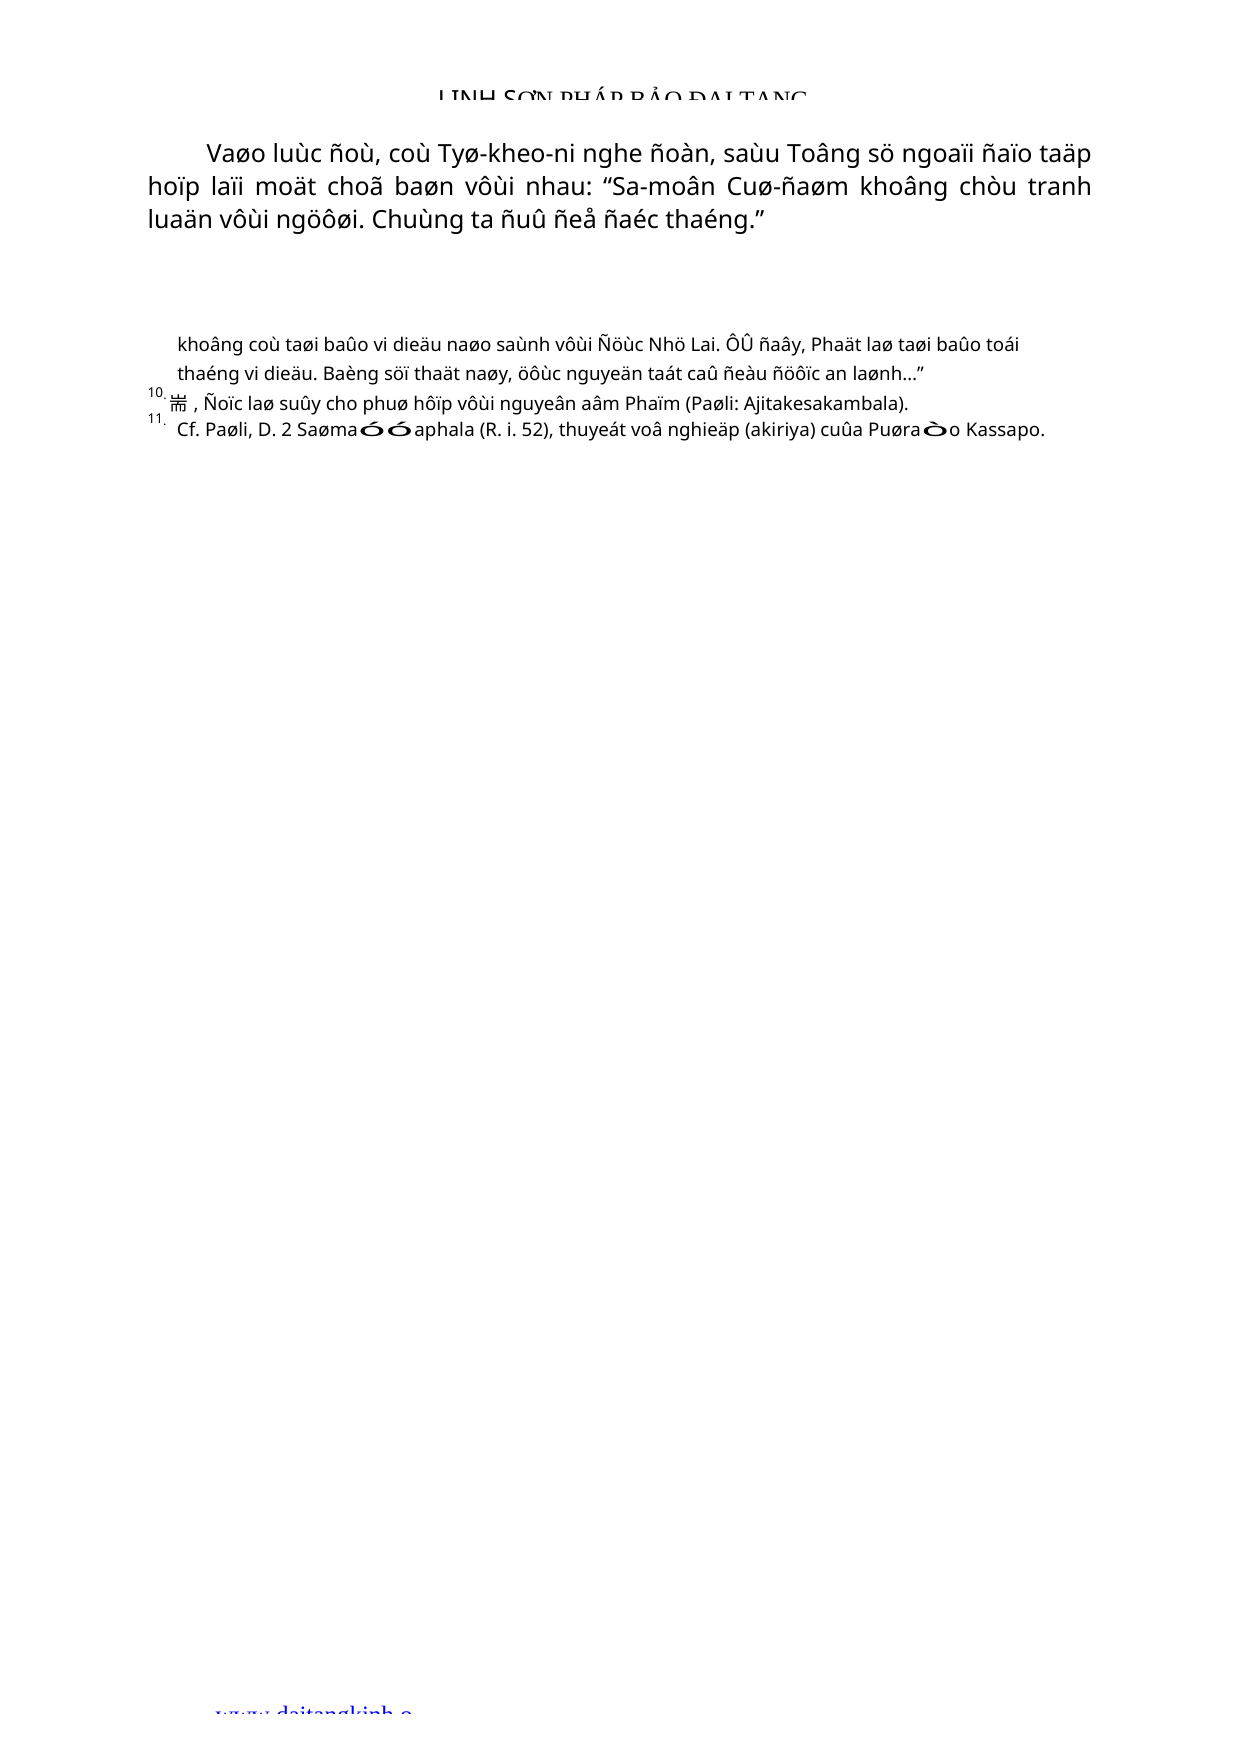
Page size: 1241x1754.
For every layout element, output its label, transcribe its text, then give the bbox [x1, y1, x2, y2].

text 11. Cf. Paøli, D. 2 Saømaóóaphala (R. i. 52), thuyeát voâ nghieäp (akiriya) cuûa Puøraòo Kassapo. [147, 416, 1105, 441]
text Vaøo luùc ñoù, coù Tyø-kheo-ni nghe ñoàn, saùu Toâng sö ngoaïi ñaïo taäp hoïp laïi moät choã baøn vôùi nhau: “Sa-moân Cuø-ñaøm khoâng chòu tranh luaän vôùi ngöôøi. Chuùng ta ñuû ñeå ñaéc thaéng.” [147, 135, 1093, 236]
text 10. 耑 , Ñoïc laø suûy cho phuø hôïp vôùi nguyeân aâm Phaïm (Paøli: Ajitakesakambala). [147, 388, 1105, 416]
text khoâng coù taøi baûo vi dieäu naøo saùnh vôùi Ñöùc Nhö Lai. ÔÛ ñaây, Phaät laø taøi baûo toái thaéng vi dieäu. Baèng söï thaät naøy, öôùc nguyeän taát caû ñeàu ñöôïc an laønh…” [177, 332, 1082, 386]
